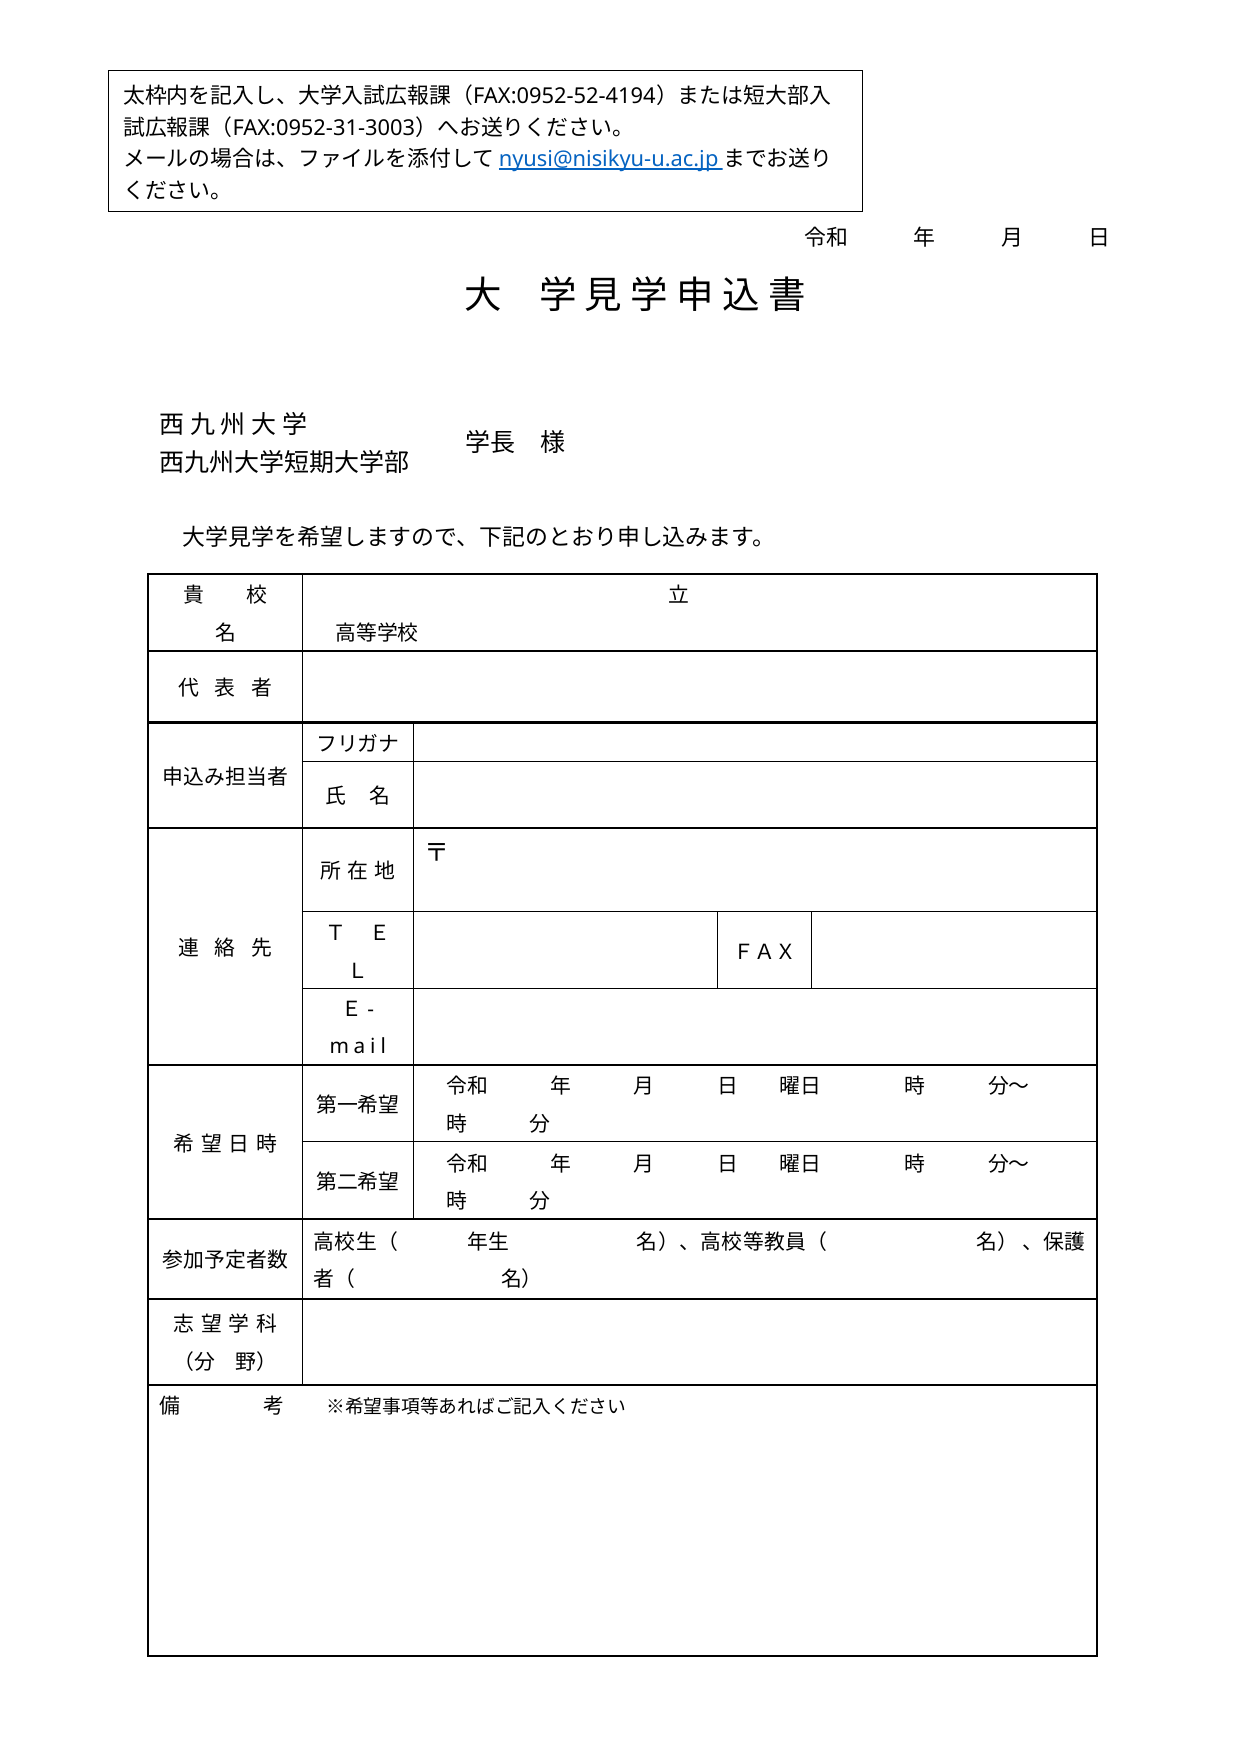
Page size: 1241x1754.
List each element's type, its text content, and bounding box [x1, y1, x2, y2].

table_cell ＦＡＸ [718, 912, 811, 988]
table_cell [414, 762, 1096, 827]
text 大 学 見 学 申 込 書 [159, 254, 1110, 329]
text 西九州大学短期大学部 [159, 442, 1110, 479]
table_cell 希望日時 [149, 1066, 302, 1218]
table_cell 氏名 [303, 762, 413, 827]
table_header 立 高等学校 [303, 575, 1096, 650]
table_cell 高校生（ 年生 名）、高校等教員（ 名）、保護者（ 名） [303, 1220, 1096, 1297]
table_cell [414, 724, 1096, 761]
table_cell 志望学科 （分 野） [149, 1300, 302, 1384]
text 令和 年 月 日 [159, 217, 1110, 254]
table_cell フリガナ [303, 724, 413, 761]
table_cell [303, 652, 1096, 721]
table_cell [303, 1300, 1096, 1384]
table_cell [414, 912, 717, 988]
table_cell 所在地 [303, 829, 413, 911]
table_cell 令和 年 月 日 曜日 時 分～ 時 分 [414, 1142, 1096, 1218]
table_header 貴 校 名 [149, 575, 302, 650]
table_cell [414, 989, 1096, 1064]
table_cell Ｅ-mail [303, 989, 413, 1064]
table_cell 申込み担当者 [149, 724, 302, 827]
text 西 九 州 大 学 [159, 404, 1110, 442]
table_cell 備 考 ※希望事項等あればご記入ください [149, 1386, 1096, 1655]
table_cell 代表者 [149, 652, 302, 721]
table_cell 参加予定者数 [149, 1220, 302, 1297]
table_cell 第二希望 [303, 1142, 413, 1218]
table_cell ＴＥＬ [303, 912, 413, 988]
table_cell 〒 [414, 829, 1096, 911]
table_cell 令和 年 月 日 曜日 時 分～ 時 分 [414, 1066, 1096, 1141]
table_cell 連絡先 [149, 829, 302, 1064]
table_cell 第一希望 [303, 1066, 413, 1141]
table_cell [812, 912, 1096, 988]
text 大学見学を希望しますので、下記のとおり申し込みます。 [159, 517, 1110, 554]
